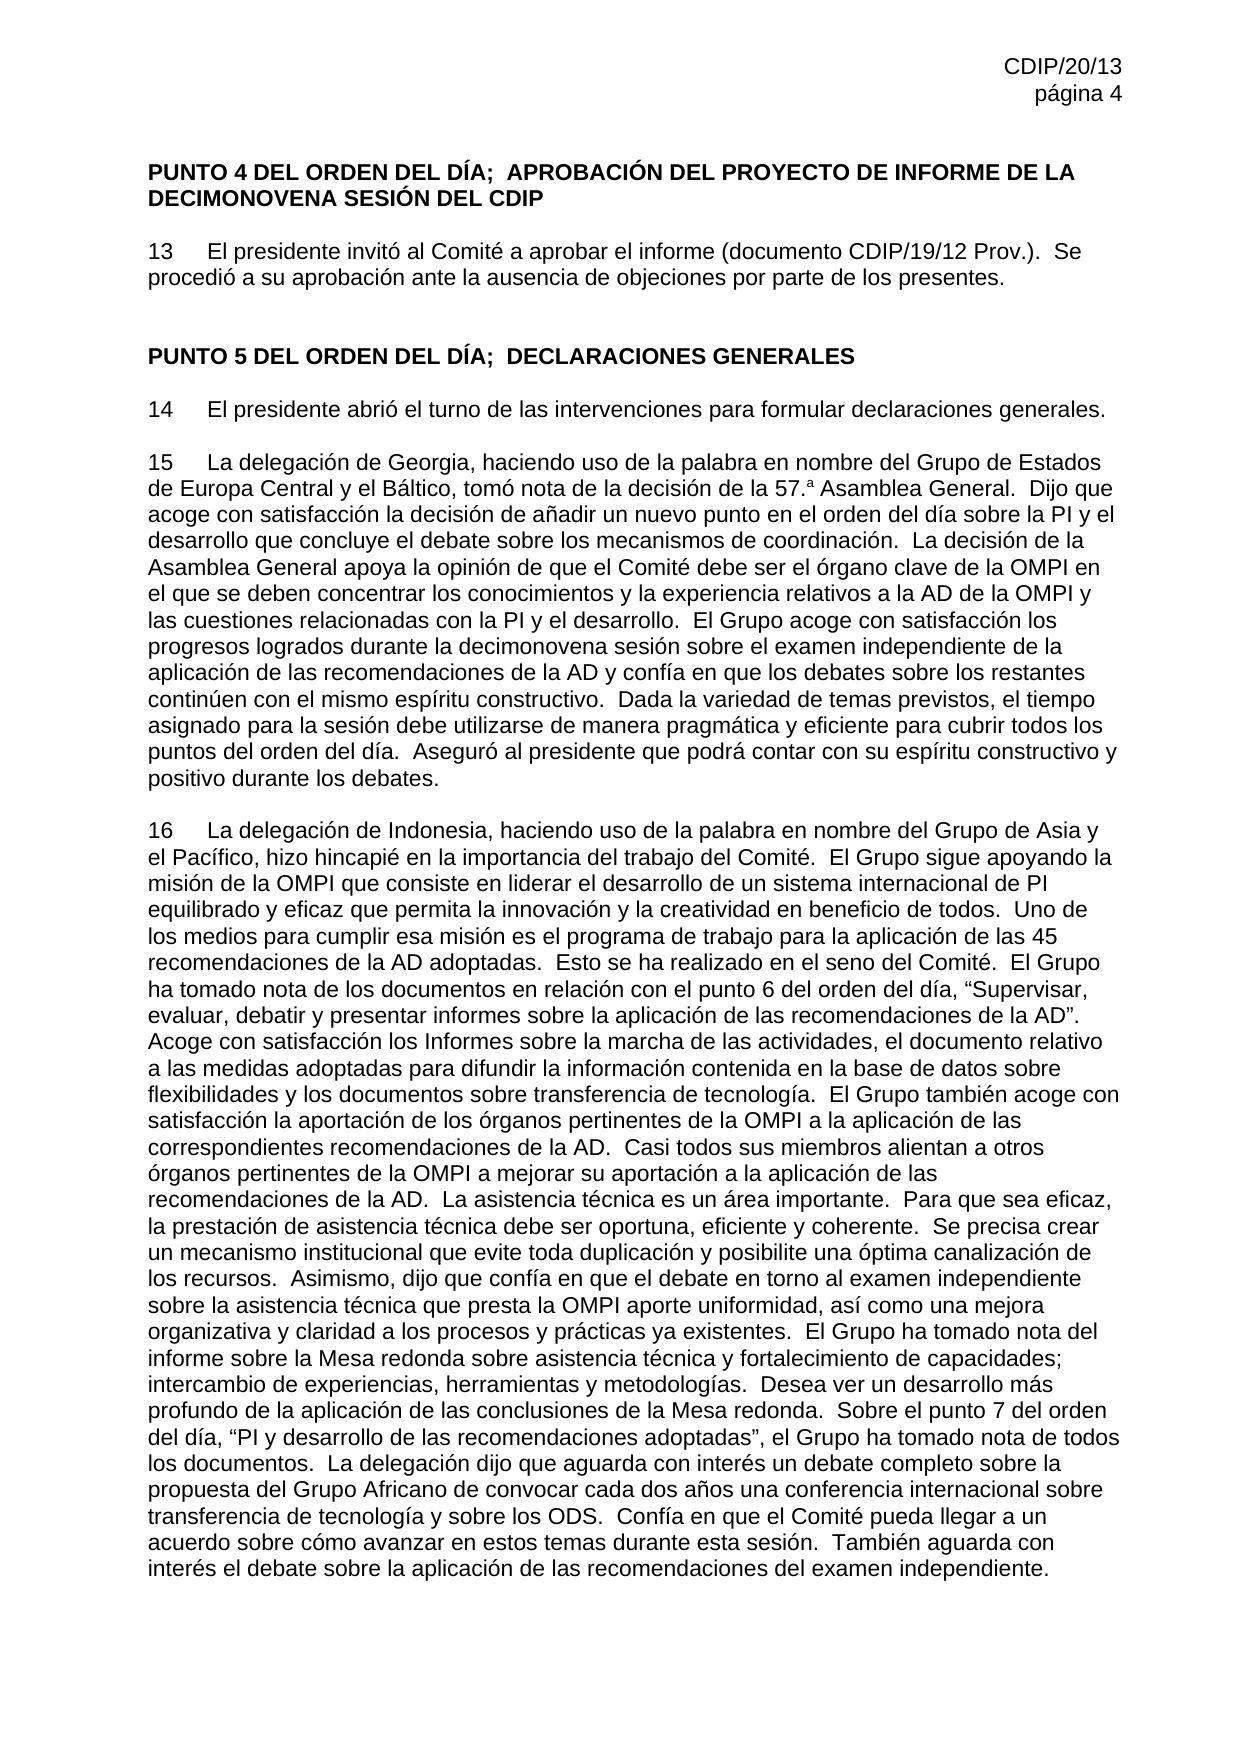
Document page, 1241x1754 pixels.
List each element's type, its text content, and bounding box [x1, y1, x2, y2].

text La delegación de Georgia, haciendo uso de la palabra en nombre del Grupo de Estados de Europa Central y el Báltico, tomó nota de la decisión de la 57.a Asamblea General. Dijo que acoge con satisfacción la decisión de añadir un nuevo punto en el orden del día sobre la PI y el desarrollo que concluye el debate sobre los mecanismos de coordinación. La decisión de la Asamblea General apoya la opinión de que el Comité debe ser el órgano clave de la OMPI en el que se deben concentrar los conocimientos y la experiencia relativos a la AD de la OMPI y las cuestiones relacionadas con la PI y el desarrollo. El Grupo acoge con satisfacción los progresos logrados durante la decimonovena sesión sobre el examen independiente de la aplicación de las recomendaciones de la AD y confía en que los debates sobre los restantes continúen con el mismo espíritu constructivo. Dada la variedad de temas previstos, el tiempo asignado para la sesión debe utilizarse de manera pragmática y eficiente para cubrir todos los puntos del orden del día. Aseguró al presidente que podrá contar con su espíritu constructivo y positivo durante los debates. [148, 448, 1122, 791]
text El presidente invitó al Comité a aprobar el informe (documento CDIP/19/12 Prov.). Se procedió a su aprobación ante la ausencia de objeciones por parte de los presentes. [148, 238, 1122, 290]
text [148, 817, 1122, 1582]
text PUNTO 4 DEL ORDEN DEL DÍA; APROBACIÓN DEL PROYECTO DE INFORME DE LA DECIMONOVENA SESIÓN DEL CDIP [148, 158, 1122, 211]
text El presidente abrió el turno de las intervenciones para formular declaraciones generales. [148, 396, 1122, 422]
text PUNTO 5 DEL ORDEN DEL DÍA; DECLARACIONES GENERALES [148, 343, 1122, 369]
